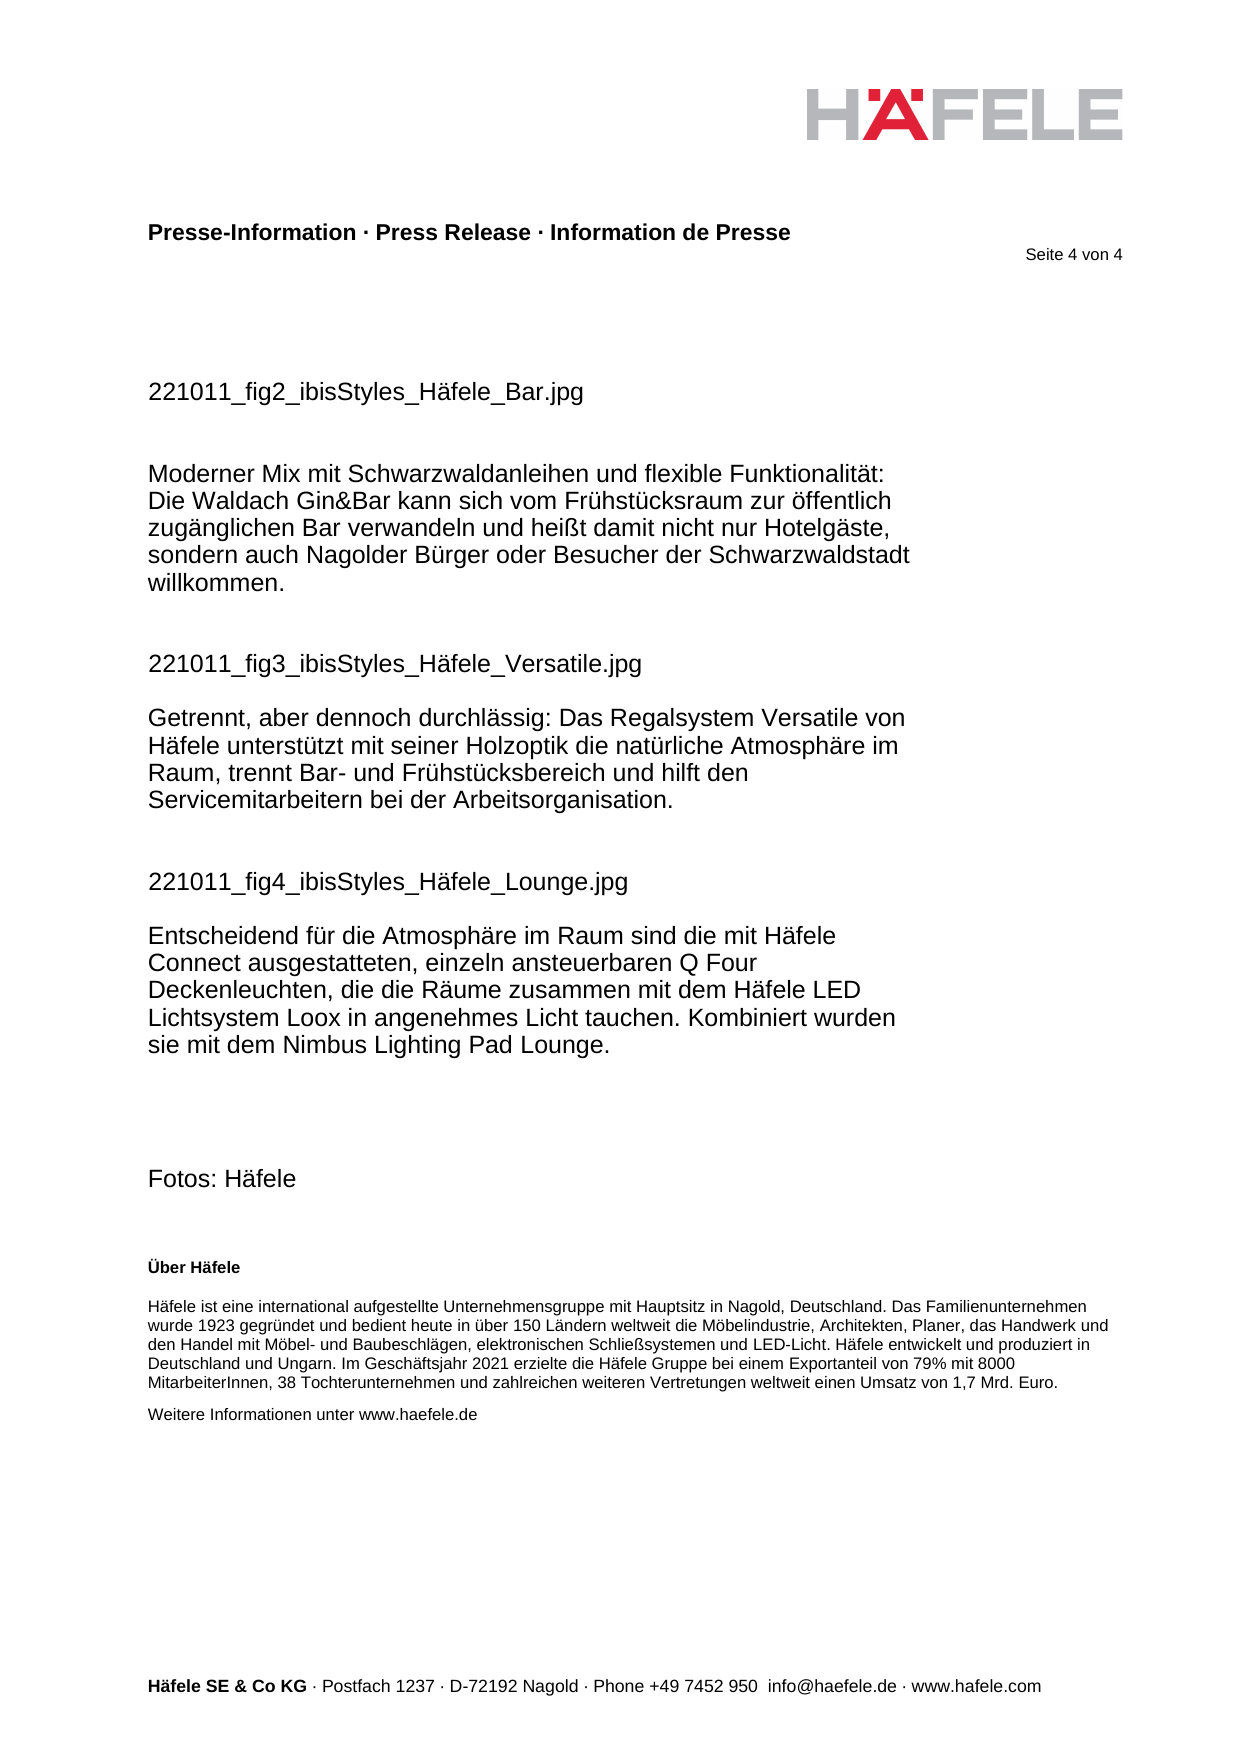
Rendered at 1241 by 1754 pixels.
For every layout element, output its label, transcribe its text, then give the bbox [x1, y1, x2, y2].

text Über Häfele [148, 1258, 1122, 1277]
text 221011_fig2_ibisStyles_Häfele_Bar.jpg [148, 379, 916, 406]
text 221011_fig3_ibisStyles_Häfele_Versatile.jpg [148, 651, 916, 678]
picture [807, 89, 1123, 140]
text Entscheidend für die Atmosphäre im Raum sind die mit Häfele Connect ausgestatteten, einzeln ansteuerbaren Q Four Deckenleuchten, die die Räume zusammen mit dem Häfele LED Lichtsystem Loox in angenehmes Licht tauchen. Kombiniert wurden sie mit dem Nimbus Lighting Pad Lounge. [148, 923, 916, 1059]
text Weitere Informationen unter www.haefele.de [148, 1405, 1122, 1424]
text Moderner Mix mit Schwarzwaldanleihen und flexible Funktionalität: Die Waldach Gin&Bar kann sich vom Frühstücksraum zur öffentlich zugänglichen Bar verwandeln und heißt damit nicht nur Hotelgäste, sondern auch Nagolder Bürger oder Besucher der Schwarzwaldstadt willkommen. [148, 461, 916, 596]
text Häfele ist eine international aufgestellte Unternehmensgruppe mit Hauptsitz in Nagold, Deutschland. Das Familienunternehmen wurde 1923 gegründet und bedient heute in über 150 Ländern weltweit die Möbelindustrie, Architekten, Planer, das Handwerk und den Handel mit Möbel- und Baubeschlägen, elektronischen Schließsystemen und LED-Licht. Häfele entwickelt und produziert in Deutschland und Ungarn. Im Geschäftsjahr 2021 erzielte die Häfele Gruppe bei einem Exportanteil von 79% mit 8000 MitarbeiterInnen, 38 Tochterunternehmen und zahlreichen weiteren Vertretungen weltweit einen Umsatz von 1,7 Mrd. Euro. [148, 1296, 1122, 1392]
text Fotos: Häfele [148, 1165, 916, 1193]
text 221011_fig4_ibisStyles_Häfele_Lounge.jpg [148, 868, 916, 896]
text Getrennt, aber dennoch durchlässig: Das Regalsystem Versatile von Häfele unterstützt mit seiner Holzoptik die natürliche Atmosphäre im Raum, trennt Bar- und Frühstücksbereich und hilft den Servicemitarbeitern bei der Arbeitsorganisation. [148, 705, 916, 814]
